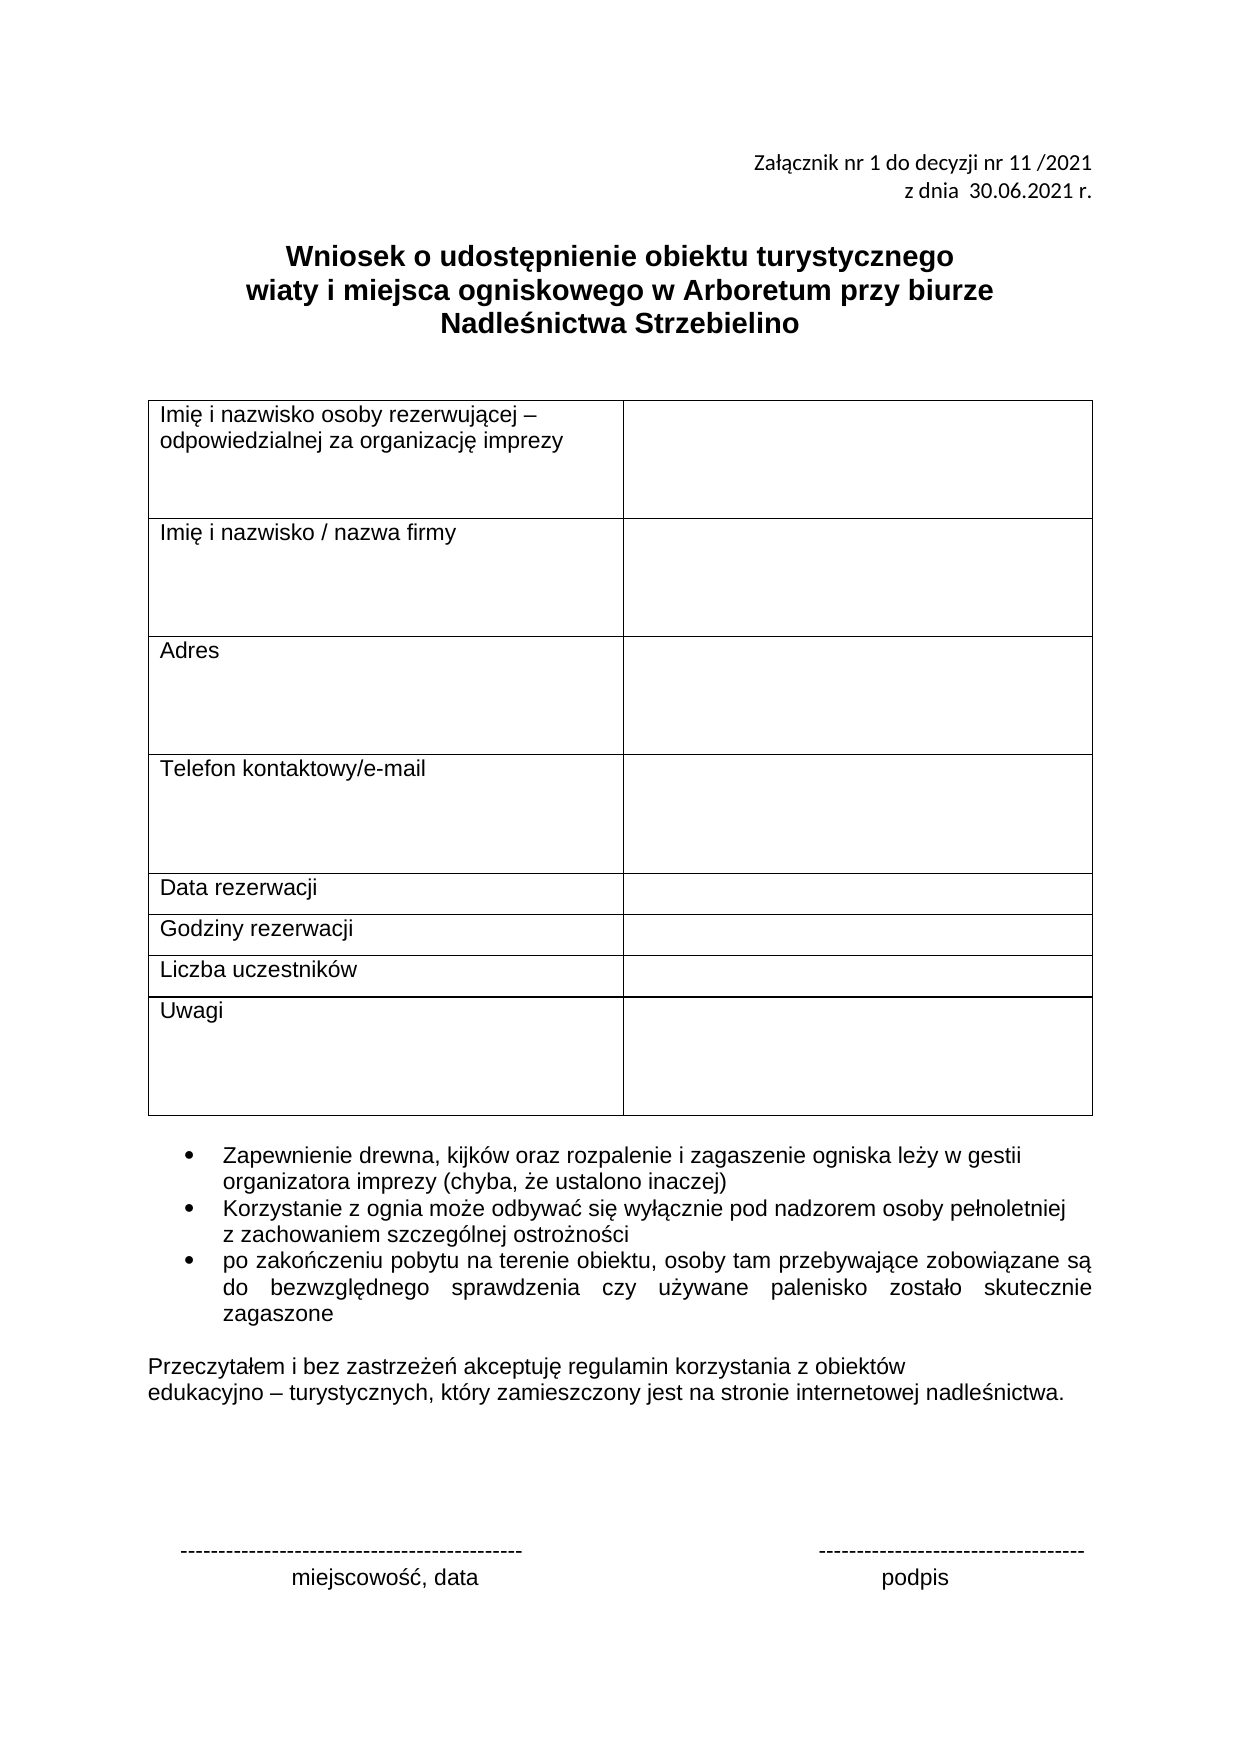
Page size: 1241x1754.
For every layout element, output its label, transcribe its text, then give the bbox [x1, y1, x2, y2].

text Przeczytałem i bez zastrzeżeń akceptuję regulamin korzystania z obiektów [148, 1353, 1092, 1379]
text Załącznik nr 1 do decyzji nr 11 /2021 [148, 148, 1092, 176]
text --------------------------------------------- ----------------------------------- [148, 1537, 1092, 1564]
table_cell Data rezerwacji [149, 874, 623, 914]
text Nadleśnictwa Strzebielino [148, 306, 1092, 340]
table_cell Liczba uczestników [149, 956, 623, 996]
table_cell Uwagi [149, 998, 623, 1114]
text miejscowość, data podpis [148, 1564, 1092, 1590]
table_cell [624, 755, 1092, 872]
list Korzystanie z ognia może odbywać się wyłącznie pod nadzorem osoby pełnoletniej [185, 1195, 1092, 1221]
table_cell Godziny rezerwacji [149, 915, 623, 955]
table_cell [624, 956, 1092, 996]
list z zachowaniem szczególnej ostrożności [223, 1221, 1092, 1247]
text edukacyjno – turystycznych, który zamieszczony jest na stronie internetowej nadleśnictwa. [148, 1379, 1092, 1406]
table_cell [624, 874, 1092, 914]
list Zapewnienie drewna, kijków oraz rozpalenie i zagaszenie ogniska leży w gestii organizatora imprezy (chyba, że ustalono inaczej) [185, 1142, 1092, 1195]
text Wniosek o udostępnienie obiektu turystycznego [148, 239, 1092, 273]
text wiaty i miejsca ogniskowego w Arboretum przy biurze [148, 273, 1092, 306]
table_cell [624, 915, 1092, 955]
table_header Imię i nazwisko osoby rezerwującej – odpowiedzialnej za organizację imprezy [149, 401, 623, 518]
text z dnia 30.06.2021 r. [148, 176, 1092, 204]
table_cell Telefon kontaktowy/e-mail [149, 755, 623, 872]
table_cell Imię i nazwisko / nazwa firmy [149, 519, 623, 636]
table_header [624, 401, 1092, 518]
table_cell Adres [149, 637, 623, 754]
table_cell [624, 519, 1092, 636]
table_cell [624, 637, 1092, 754]
list po zakończeniu pobytu na terenie obiektu, osoby tam przebywające zobowiązane są do bezwzględnego sprawdzenia czy używane palenisko zostało skutecznie zagaszone [185, 1247, 1092, 1326]
table_cell [624, 998, 1092, 1114]
